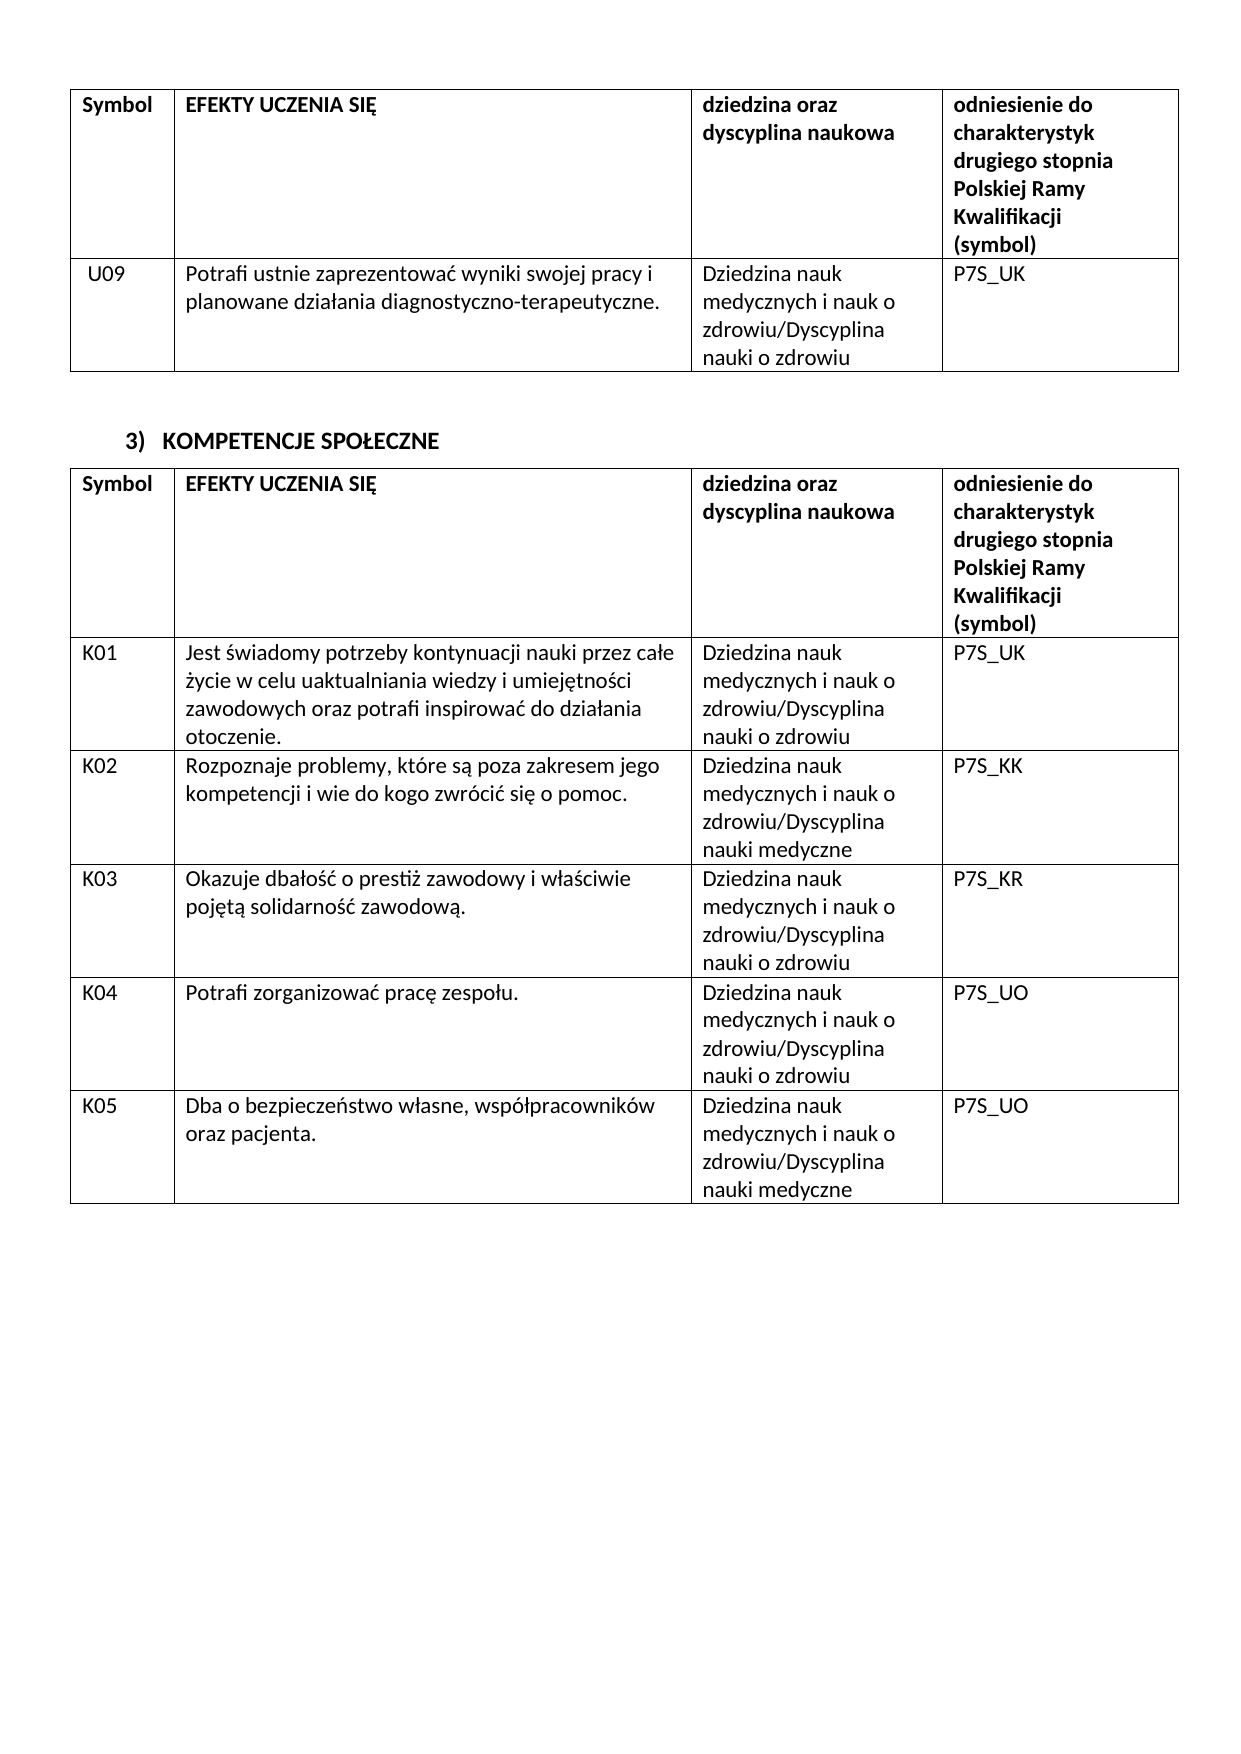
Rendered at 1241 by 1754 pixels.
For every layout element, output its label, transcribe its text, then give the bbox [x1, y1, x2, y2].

table_cell K01 [71, 638, 174, 750]
table_cell K03 [71, 865, 174, 977]
table_cell Potrafi ustnie zaprezentować wyniki swojej pracy i planowane działania diagnostyczno-terapeutyczne. [175, 259, 691, 371]
table_header EFEKTY UCZENIA SIĘ [175, 90, 691, 258]
table_cell Dba o bezpieczeństwo własne, współpracowników oraz pacjenta. [175, 1091, 691, 1203]
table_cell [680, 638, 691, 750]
table_cell Okazuje dbałość o prestiż zawodowy i właściwie pojętą solidarność zawodową. [175, 865, 691, 977]
table_cell P7S_UK [943, 638, 1178, 750]
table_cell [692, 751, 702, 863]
table_cell K04 [71, 978, 174, 1090]
table_header Symbol [71, 90, 174, 258]
subtitle KOMPETENCJE SPOŁECZNE [125, 425, 1092, 456]
table_header dziedzina oraz dyscyplina naukowa [692, 90, 942, 258]
table_cell P7S_UK [943, 259, 1178, 371]
table_cell P7S_UO [943, 1091, 1178, 1203]
table_cell P7S_KR [943, 865, 1178, 977]
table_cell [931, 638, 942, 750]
table_header EFEKTY UCZENIA SIĘ [175, 469, 691, 637]
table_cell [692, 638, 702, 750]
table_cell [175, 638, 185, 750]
table_cell Dziedzina nauk medycznych i nauk o zdrowiu/Dyscyplina nauki o zdrowiu [692, 865, 942, 977]
table_cell Dziedzina nauk medycznych i nauk o zdrowiu/Dyscyplina nauki medyczne [692, 1091, 942, 1203]
table_cell U09 [71, 259, 174, 371]
table_cell P7S_UO [943, 978, 1178, 1090]
table_header dziedzina oraz dyscyplina naukowa [692, 469, 942, 637]
table_cell Dziedzina nauk medycznych i nauk o zdrowiu/Dyscyplina nauki o zdrowiu [692, 978, 942, 1090]
table_cell K02 [71, 751, 174, 863]
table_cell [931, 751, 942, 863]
table_header odniesienie do charakterystyk drugiego stopnia Polskiej Ramy Kwalifikacji (symbol) [943, 90, 1178, 258]
table_cell Potrafi zorganizować pracę zespołu. [175, 978, 691, 1090]
table_cell Rozpoznaje problemy, które są poza zakresem jego kompetencji i wie do kogo zwrócić się o pomoc. [175, 751, 691, 863]
table_header Symbol [71, 469, 174, 637]
table_cell Dziedzina nauk medycznych i nauk o zdrowiu/Dyscyplina nauki o zdrowiu [692, 259, 942, 371]
table_cell K05 [71, 1091, 174, 1203]
table_header odniesienie do charakterystyk drugiego stopnia Polskiej Ramy Kwalifikacji (symbol) [943, 469, 1178, 637]
table_cell P7S_KK [943, 751, 1178, 863]
